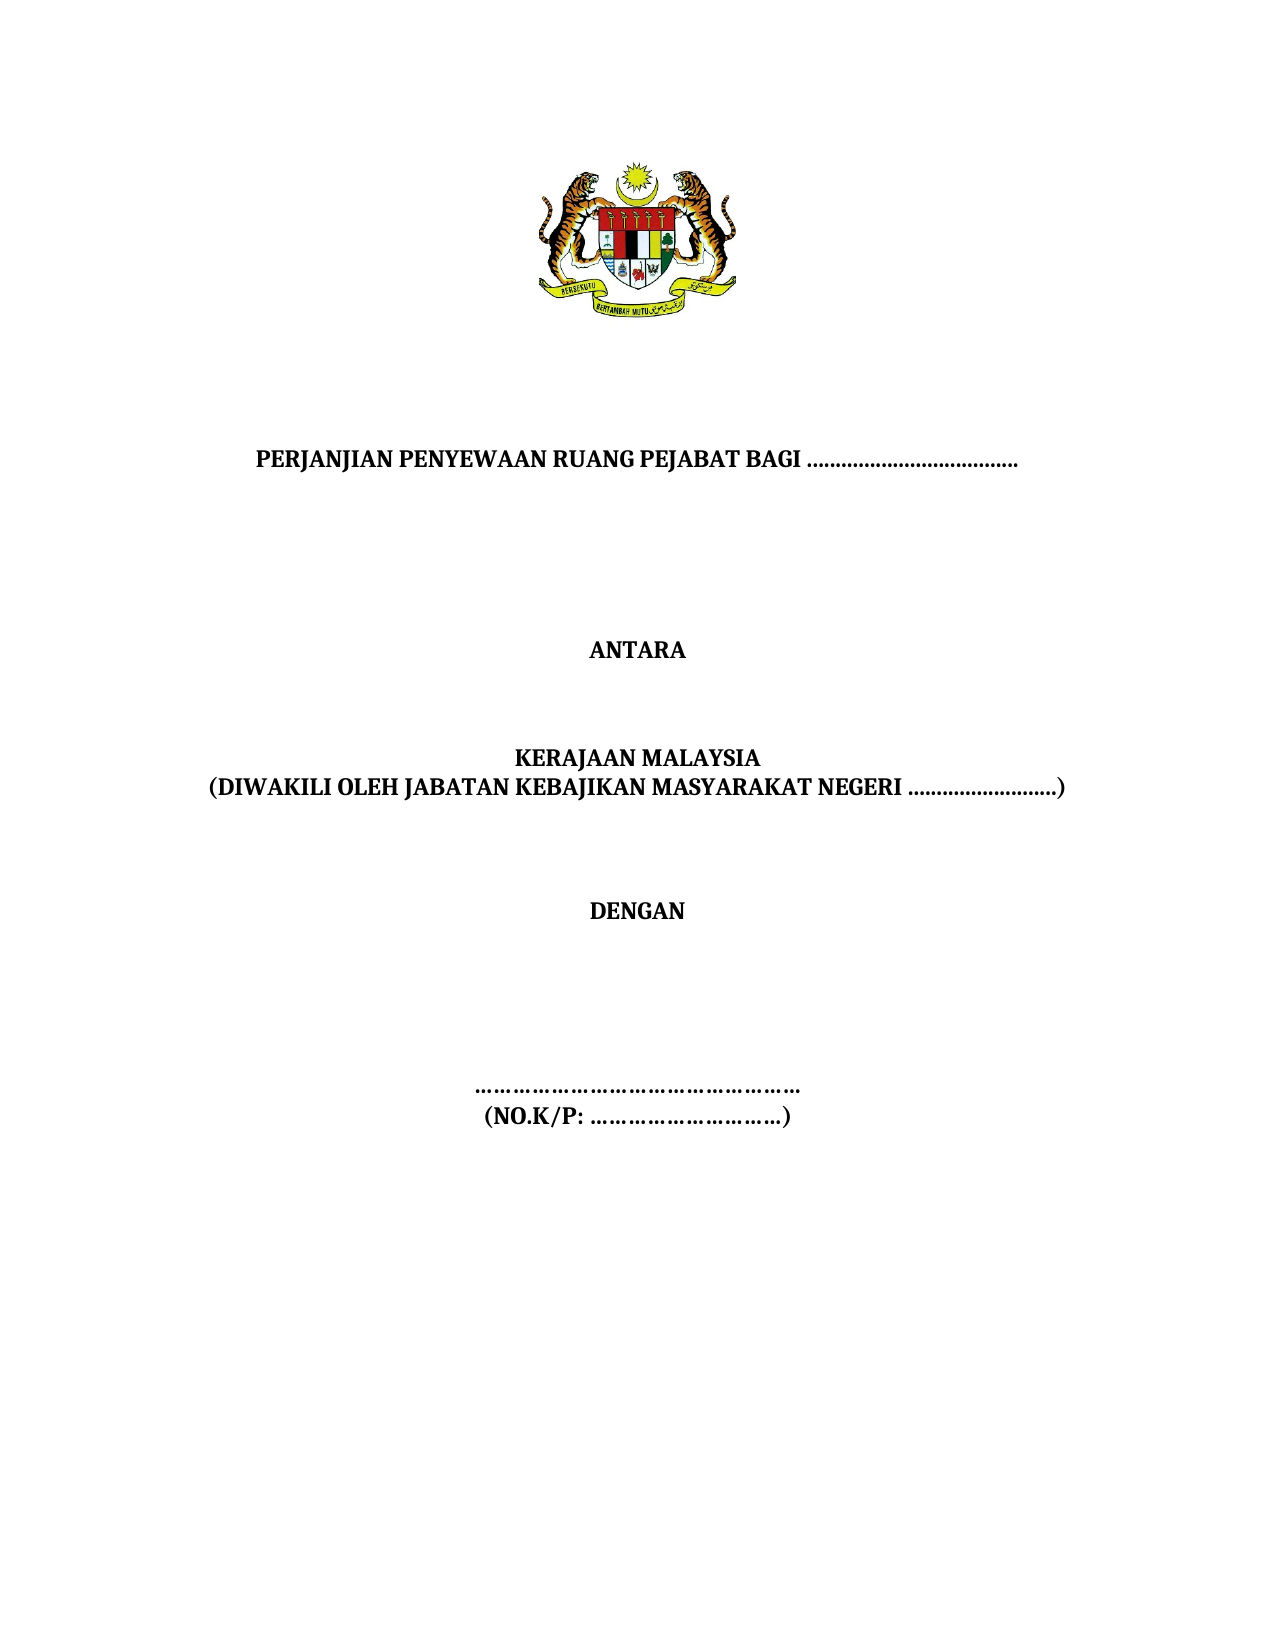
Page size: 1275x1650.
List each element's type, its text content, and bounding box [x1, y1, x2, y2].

text ANTARA [150, 636, 1125, 665]
text (DIWAKILI OLEH JABATAN KEBAJIKAN MASYARAKAT NEGERI ..........................) [150, 772, 1125, 801]
text DENGAN [150, 897, 1125, 925]
text PERJANJIAN PENYEWAAN RUANG PEJABAT BAGI ..................................... [150, 445, 1125, 474]
text (NO.K/P: …………………………) [150, 1102, 1125, 1131]
text …………………………………………… [150, 1071, 1125, 1099]
text KERAJAAN MALAYSIA [150, 744, 1125, 772]
picture [539, 150, 736, 332]
